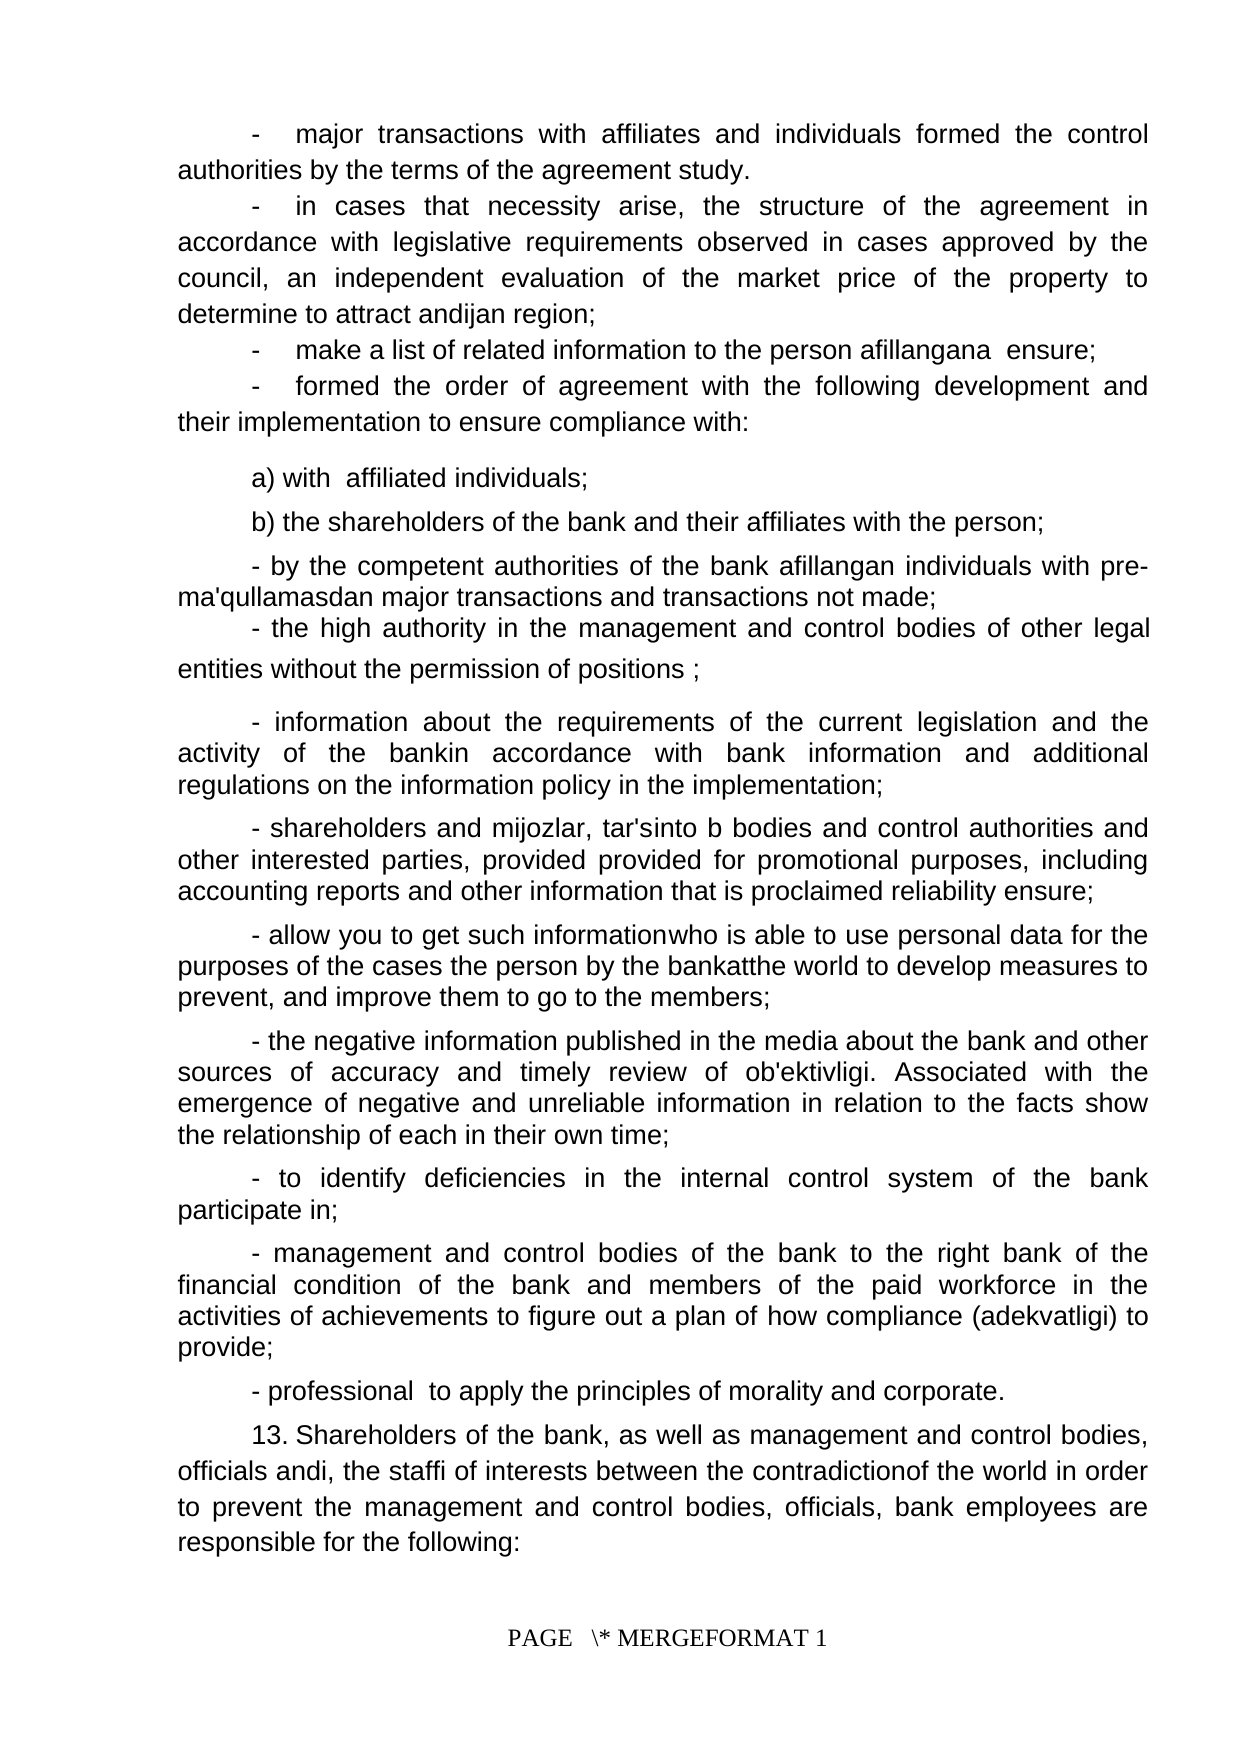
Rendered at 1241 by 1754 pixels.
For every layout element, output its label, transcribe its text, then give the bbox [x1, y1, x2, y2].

list major transactions with affiliates and individuals formed the control authorities by the terms of the agreement study. [177, 118, 1149, 185]
text - professional to apply the principles of morality and corporate. [177, 1375, 1149, 1406]
list formed the order of agreement with the following development and their implementation to ensure compliance with: [177, 370, 1149, 437]
text - by the competent authorities of the bank afillangan individuals with pre-ma'qullamasdan major transactions and transactions not made; [177, 550, 1149, 612]
text - information about the requirements of the current legislation and the activity of the bankin accordance with bank information and additional regulations on the information policy in the implementation; [177, 706, 1149, 800]
text - to identify deficiencies in the internal control system of the bank participate in; [177, 1162, 1149, 1225]
text b) the shareholders of the bank and their affiliates with the person; [177, 506, 1149, 537]
list make a list of related information to the person afillangana ensure; [177, 334, 1149, 365]
list Shareholders of the bank, as well as management and control bodies, officials andi, the staffi of interests between the contradictionof the world in order to prevent the management and control bodies, officials, bank employees are responsible for the following: [177, 1419, 1149, 1558]
text - allow you to get such informationwho is able to use personal data for the purposes of the cases the person by the bankatthe world to develop measures to prevent, and improve them to go to the members; [177, 919, 1149, 1012]
text - management and control bodies of the bank to the right bank of the financial condition of the bank and members of the paid workforce in the activities of achievements to figure out a plan of how compliance (adekvatligi) to provide; [177, 1237, 1149, 1362]
text - the high authority in the management and control bodies of other legal entities without the permission of positions ; [177, 612, 1152, 684]
list in cases that necessity arise, the structure of the agreement in accordance with legislative requirements observed in cases approved by the council, an independent evaluation of the market price of the property to determine to attract andijan region; [177, 190, 1149, 329]
text - shareholders and mijozlar, tar'sinto b bodies and control authorities and other interested parties, provided provided for promotional purposes, including accounting reports and other information that is proclaimed reliability ensure; [177, 812, 1149, 906]
text a) with affiliated individuals; [177, 462, 1149, 494]
text - the negative information published in the media about the bank and other sources of accuracy and timely review of ob'ektivligi. Associated with the emergence of negative and unreliable information in relation to the facts show the relationship of each in their own time; [177, 1025, 1149, 1150]
